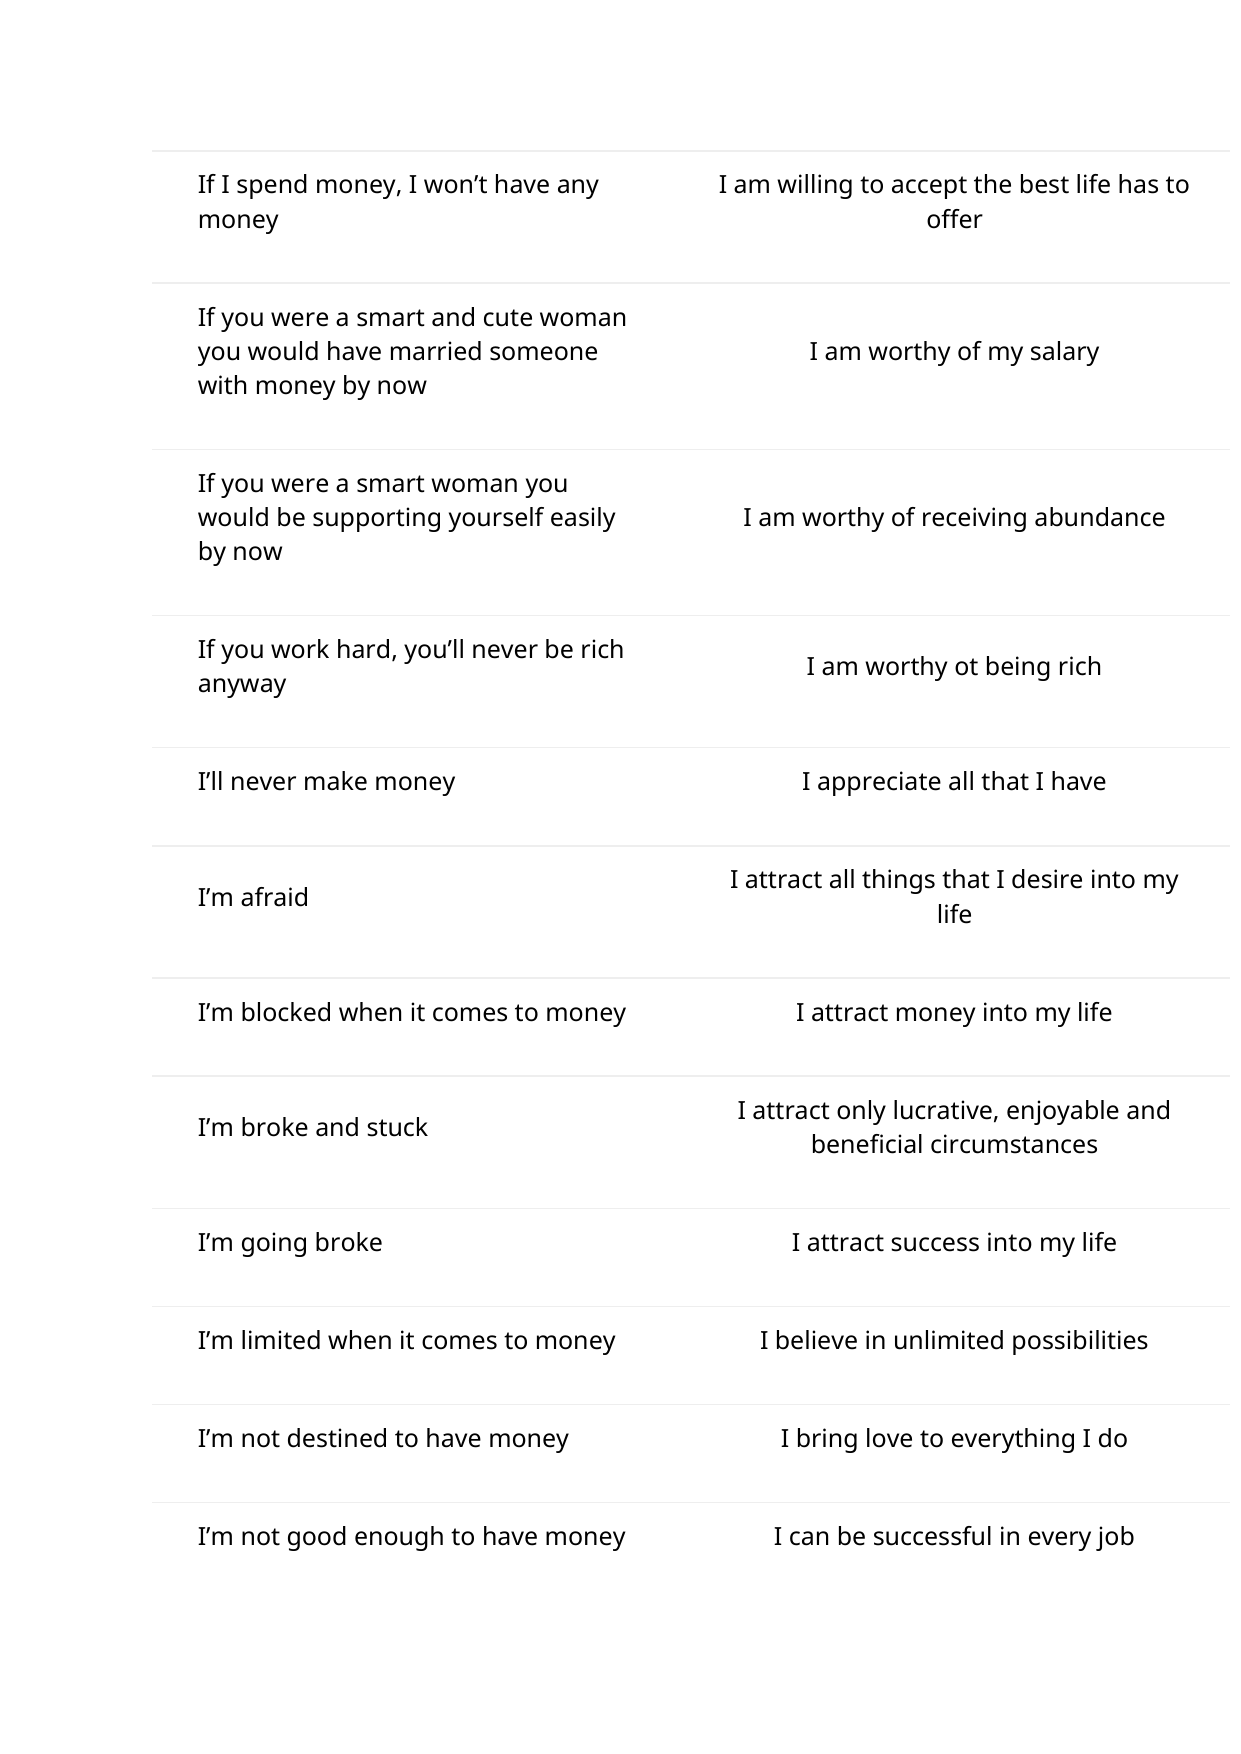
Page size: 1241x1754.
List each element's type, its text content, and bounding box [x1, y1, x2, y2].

table_cell I am worthy ot being rich [678, 616, 1230, 747]
table_cell I am willing to accept the best life has to offer [678, 152, 1230, 282]
table_cell I can be successful in every job [678, 1503, 1230, 1600]
table_cell I bring love to everything I do [678, 1405, 1230, 1502]
table_cell If you were a smart woman you would be supporting yourself easily by now [152, 450, 678, 615]
table_cell I believe in unlimited possibilities [678, 1307, 1230, 1404]
table_cell I’m afraid [152, 847, 678, 977]
table_cell I’m broke and stuck [152, 1077, 678, 1207]
table_cell I am worthy of my salary [678, 284, 1230, 448]
table_cell I’m blocked when it comes to money [152, 979, 678, 1075]
table_cell I attract success into my life [678, 1209, 1230, 1306]
table_cell I’m not good enough to have money [152, 1503, 678, 1600]
table_cell I’m not destined to have money [152, 1405, 678, 1502]
table_cell I’m going broke [152, 1209, 678, 1306]
table_cell If you work hard, you’ll never be rich anyway [152, 616, 678, 747]
table_cell If you were a smart and cute woman you would have married someone with money by now [152, 284, 678, 448]
table_cell I’m limited when it comes to money [152, 1307, 678, 1404]
table_cell I attract only lucrative, enjoyable and beneficial circumstances [678, 1077, 1230, 1207]
table_cell I appreciate all that I have [678, 748, 1230, 845]
table_cell I attract money into my life [678, 979, 1230, 1075]
table_cell I am worthy of receiving abundance [678, 450, 1230, 615]
table_cell I attract all things that I desire into my life [678, 847, 1230, 977]
table_cell I’ll never make money [152, 748, 678, 845]
table_cell If I spend money, I won’t have any money [152, 152, 678, 282]
